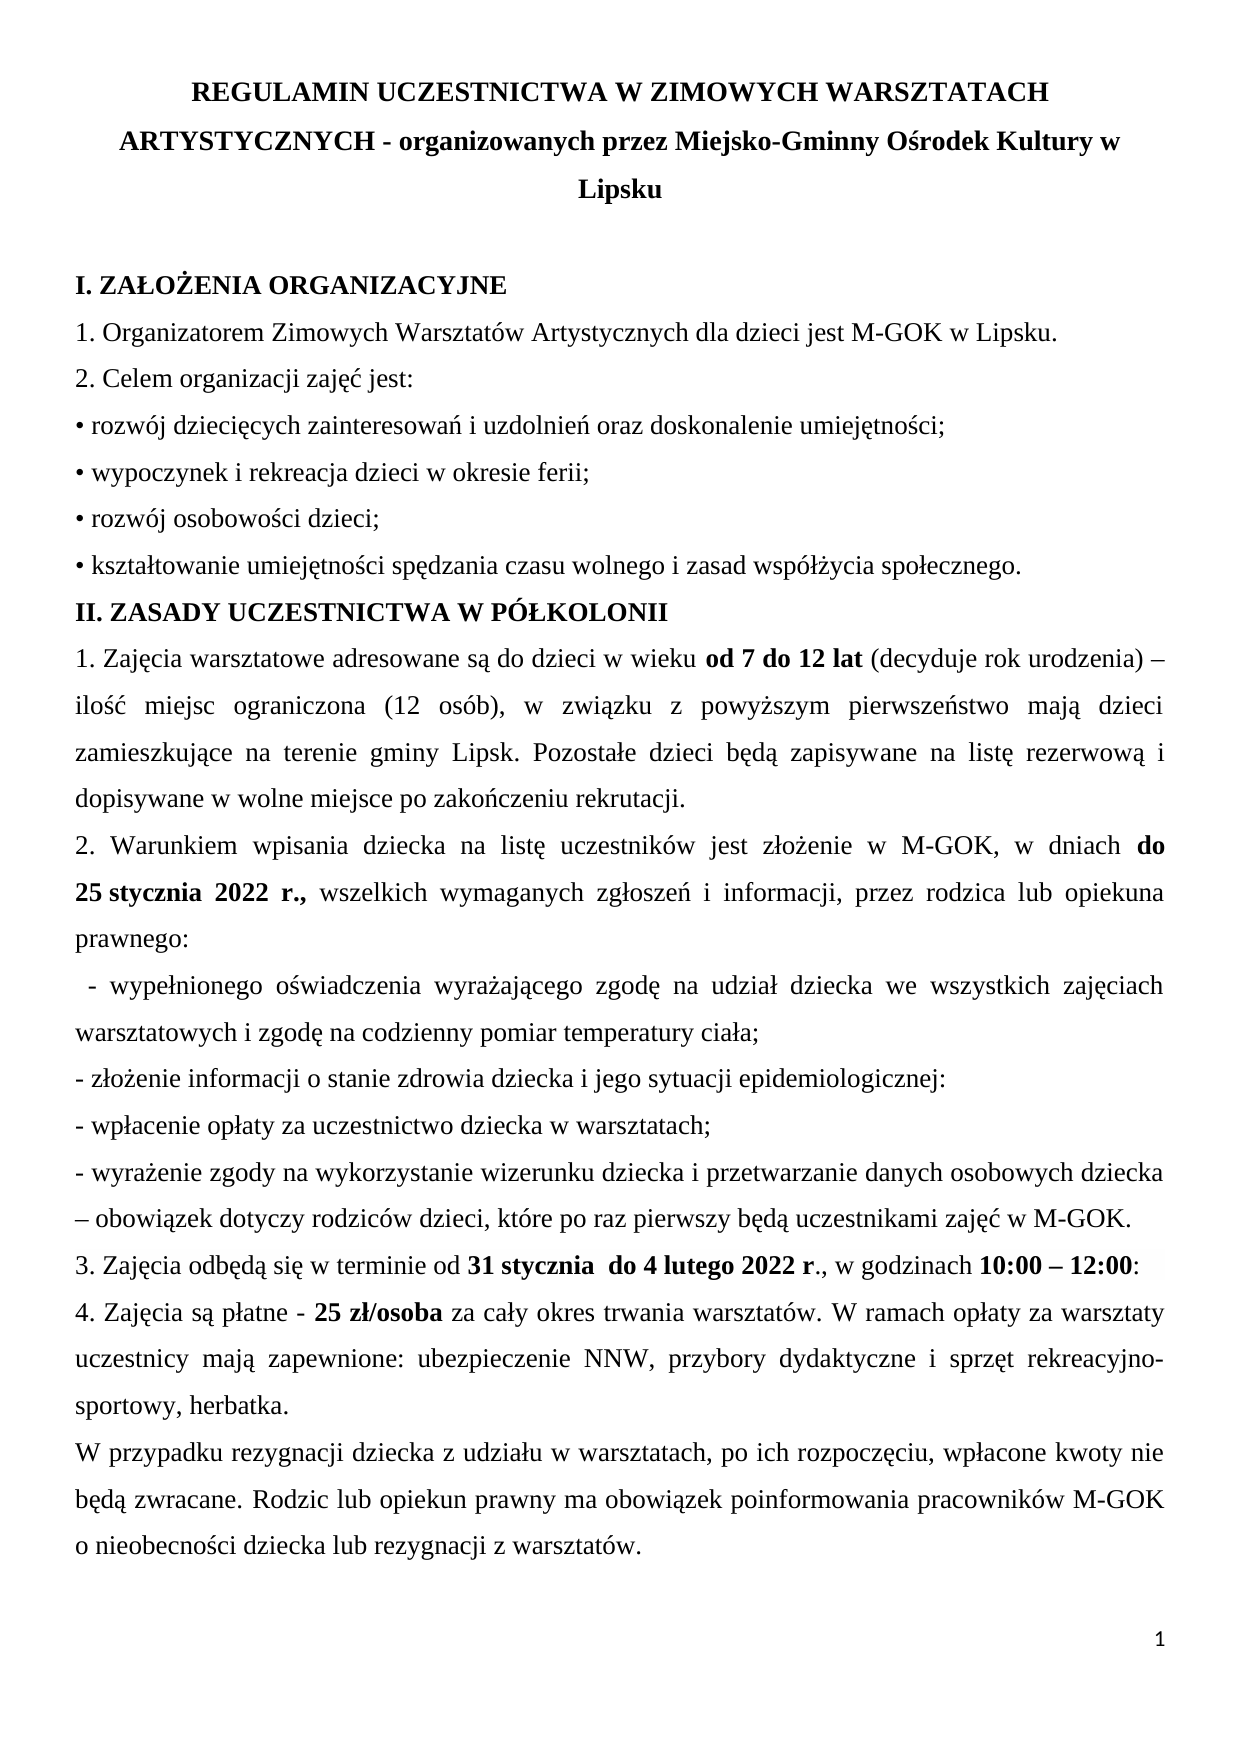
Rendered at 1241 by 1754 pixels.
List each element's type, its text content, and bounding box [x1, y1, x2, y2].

text 1. Organizatorem Zimowych Warsztatów Artystycznych dla dzieci jest M-GOK w Lipsku. [75, 316, 1165, 347]
text - wypełnionego oświadczenia wyrażającego zgodę na udział dziecka we wszystkich zajęciach warsztatowych i zgodę na codzienny pomiar temperatury ciała; [75, 969, 1165, 1047]
text W przypadku rezygnacji dziecka z udziału w warsztatach, po ich rozpoczęciu, wpłacone kwoty nie będą zwracane. Rodzic lub opiekun prawny ma obowiązek poinformowania pracowników M-GOK o nieobecności dziecka lub rezygnacji z warsztatów. [75, 1436, 1165, 1561]
text - złożenie informacji o stanie zdrowia dziecka i jego sytuacji epidemiologicznej: [75, 1062, 1165, 1094]
text 2. Celem organizacji zajęć jest: [75, 362, 1165, 394]
text • rozwój osobowości dzieci; [75, 502, 1165, 534]
text - wpłacenie opłaty za uczestnictwo dziecka w warsztatach; [75, 1109, 1165, 1140]
text 1. Zajęcia warsztatowe adresowane są do dzieci w wieku od 7 do 12 lat (decyduje rok urodzenia) – ilość miejsc ograniczona (12 osób), w związku z powyższym pierwszeństwo mają dzieci zamieszkujące na terenie gminy Lipsk. Pozostałe dzieci będą zapisywane na listę rezerwową i dopisywane w wolne miejsce po zakończeniu rekrutacji. [75, 642, 1165, 814]
text 2. Warunkiem wpisania dziecka na listę uczestników jest złożenie w M-GOK, w dniach do 25 stycznia 2022 r., wszelkich wymaganych zgłoszeń i informacji, przez rodzica lub opiekuna prawnego: [75, 829, 1165, 954]
text 4. Zajęcia są płatne - 25 zł/osoba za cały okres trwania warsztatów. W ramach opłaty za warsztaty uczestnicy mają zapewnione: ubezpieczenie NNW, przybory dydaktyczne i sprzęt rekreacyjno-sportowy, herbatka. [75, 1296, 1165, 1420]
text I. ZAŁOŻENIA ORGANIZACYJNE [75, 269, 1165, 300]
text - wyrażenie zgody na wykorzystanie wizerunku dziecka i przetwarzanie danych osobowych dziecka – obowiązek dotyczy rodziców dzieci, które po raz pierwszy będą uczestnikami zajęć w M-GOK. [75, 1156, 1165, 1234]
text REGULAMIN UCZESTNICTWA W ZIMOWYCH WARSZTATACH ARTYSTYCZNYCH - organizowanych przez Miejsko-Gminny Ośrodek Kultury w Lipsku [75, 75, 1165, 204]
text • rozwój dziecięcych zainteresowań i uzdolnień oraz doskonalenie umiejętności; [75, 409, 1165, 440]
text II. ZASADY UCZESTNICTWA W PÓŁKOLONII [75, 596, 1165, 627]
text • kształtowanie umiejętności spędzania czasu wolnego i zasad współżycia społecznego. [75, 549, 1165, 580]
text 3. Zajęcia odbędą się w terminie od 31 stycznia do 4 lutego 2022 r., w godzinach 10:00 – 12:00: [75, 1249, 1165, 1280]
text • wypoczynek i rekreacja dzieci w okresie ferii; [75, 456, 1165, 487]
